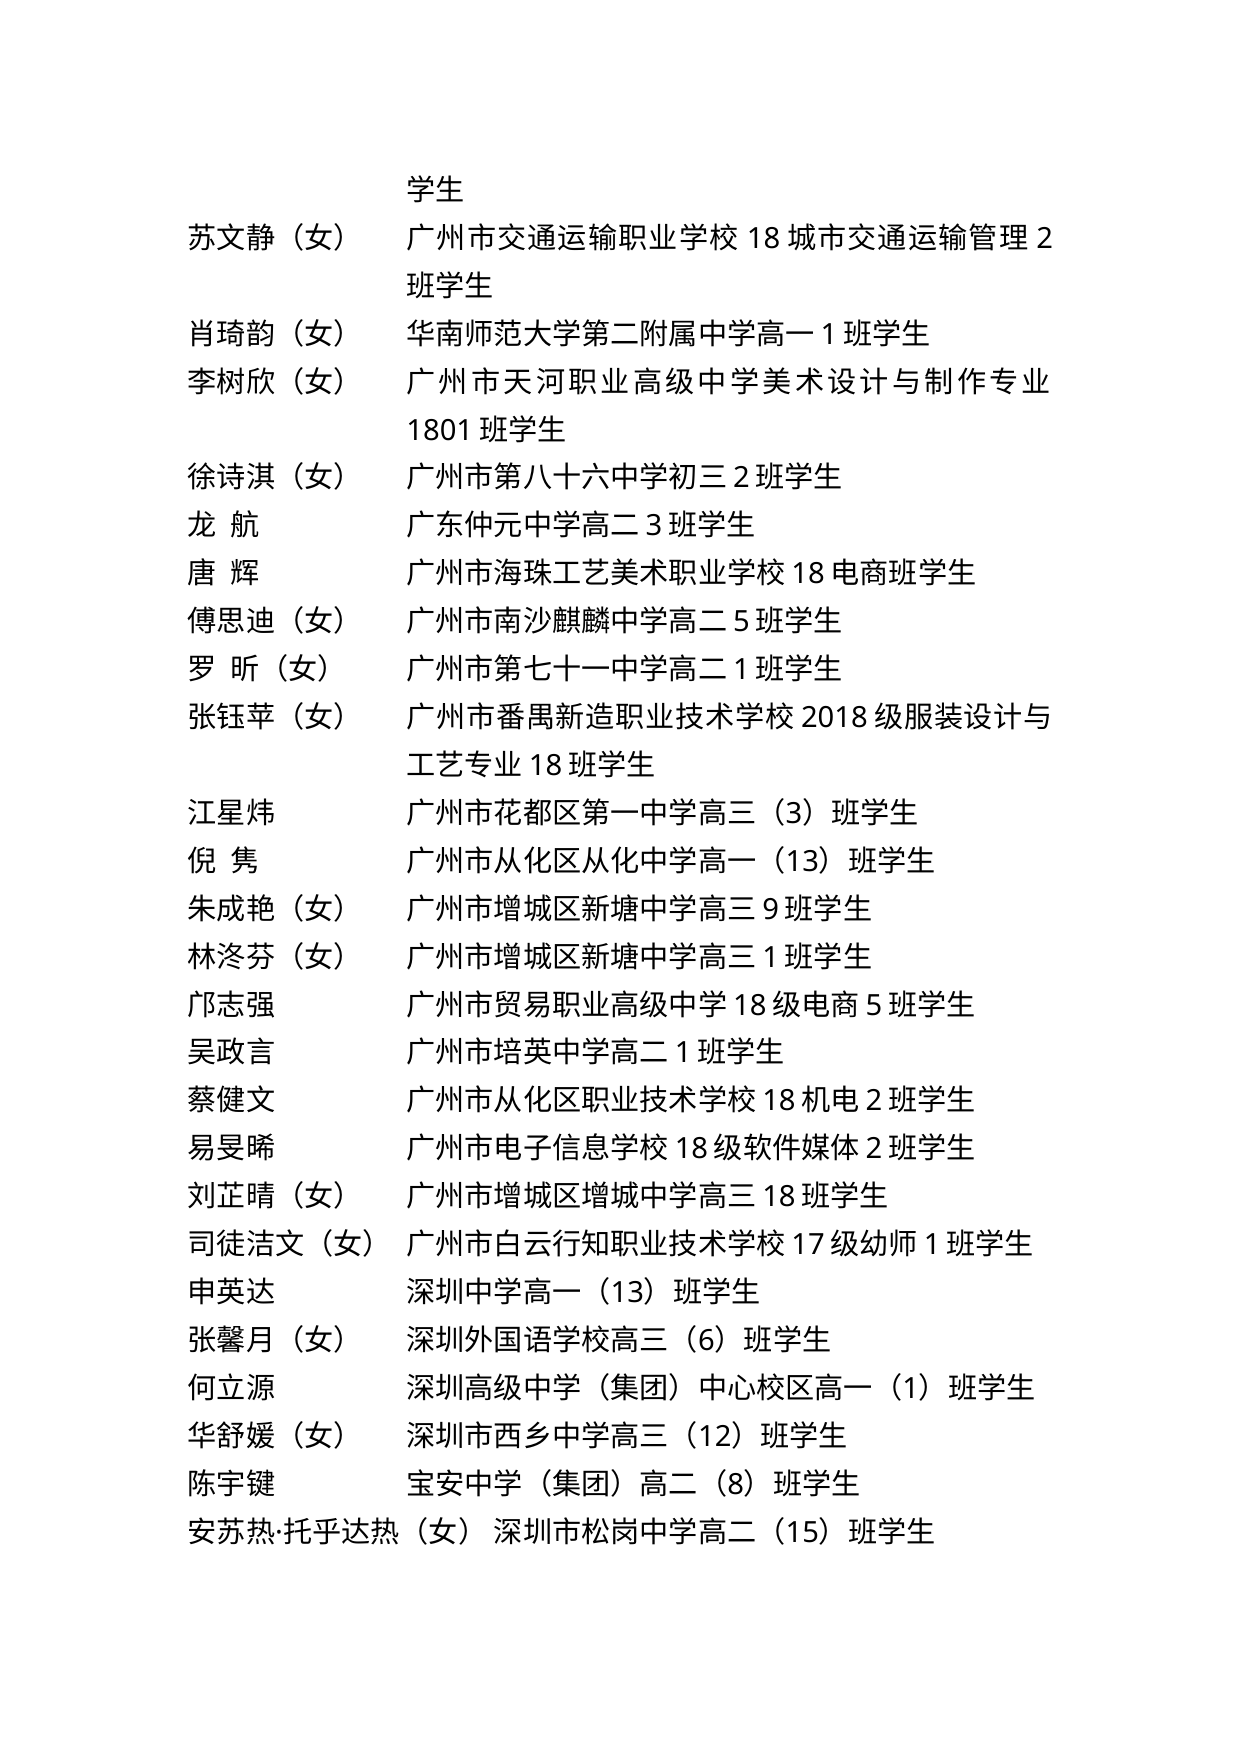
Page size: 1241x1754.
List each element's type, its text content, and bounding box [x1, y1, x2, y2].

text 吴政言 广州市培英中学高二1班学生 [187, 1024, 1053, 1072]
text 陈宇键 宝安中学（集团）高二（8）班学生 [187, 1456, 1053, 1504]
text 李树欣（女） 广州市天河职业高级中学美术设计与制作专业1801班学生 [187, 354, 1053, 449]
text 林泈芬（女） 广州市增城区新塘中学高三1班学生 [187, 929, 1053, 977]
text 安苏热·托乎达热（女） 深圳市松岗中学高二（15）班学生 [187, 1504, 1053, 1552]
text 申英达 深圳中学高一（13）班学生 [187, 1264, 1053, 1312]
text 易旻晞 广州市电子信息学校18级软件媒体2班学生 [187, 1120, 1053, 1168]
text 倪 隽 广州市从化区从化中学高一（13）班学生 [187, 833, 1053, 881]
text 邝志强 广州市贸易职业高级中学18级电商5班学生 [187, 977, 1053, 1024]
text 徐诗淇（女） 广州市第八十六中学初三2班学生 [187, 449, 1053, 497]
text 傅思迪（女） 广州市南沙麒麟中学高二5班学生 [187, 593, 1053, 641]
text 张钰苹（女） 广州市番禺新造职业技术学校2018级服装设计与工艺专业18班学生 [187, 689, 1053, 785]
text 苏文静（女） 广州市交通运输职业学校18城市交通运输管理2班学生 [187, 210, 1053, 306]
text 华舒媛（女） 深圳市西乡中学高三（12）班学生 [187, 1408, 1053, 1456]
text 龙 航 广东仲元中学高二3班学生 [187, 497, 1053, 545]
text 肖琦韵（女） 华南师范大学第二附属中学高一1班学生 [187, 306, 1053, 354]
text 何立源 深圳高级中学（集团）中心校区高一（1）班学生 [187, 1360, 1053, 1408]
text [187, 162, 1053, 210]
text 张馨月（女） 深圳外国语学校高三（6）班学生 [187, 1312, 1053, 1360]
text 唐 辉 广州市海珠工艺美术职业学校18电商班学生 [187, 545, 1053, 593]
text 罗 昕（女） 广州市第七十一中学高二1班学生 [187, 641, 1053, 689]
text 朱成艳（女） 广州市增城区新塘中学高三9班学生 [187, 881, 1053, 929]
text 蔡健文 广州市从化区职业技术学校18机电2班学生 [187, 1072, 1053, 1120]
text 江星炜 广州市花都区第一中学高三（3）班学生 [187, 785, 1053, 833]
text 司徒洁文（女） 广州市白云行知职业技术学校17级幼师1班学生 [187, 1216, 1053, 1264]
text 刘芷晴（女） 广州市增城区增城中学高三18班学生 [187, 1168, 1053, 1216]
